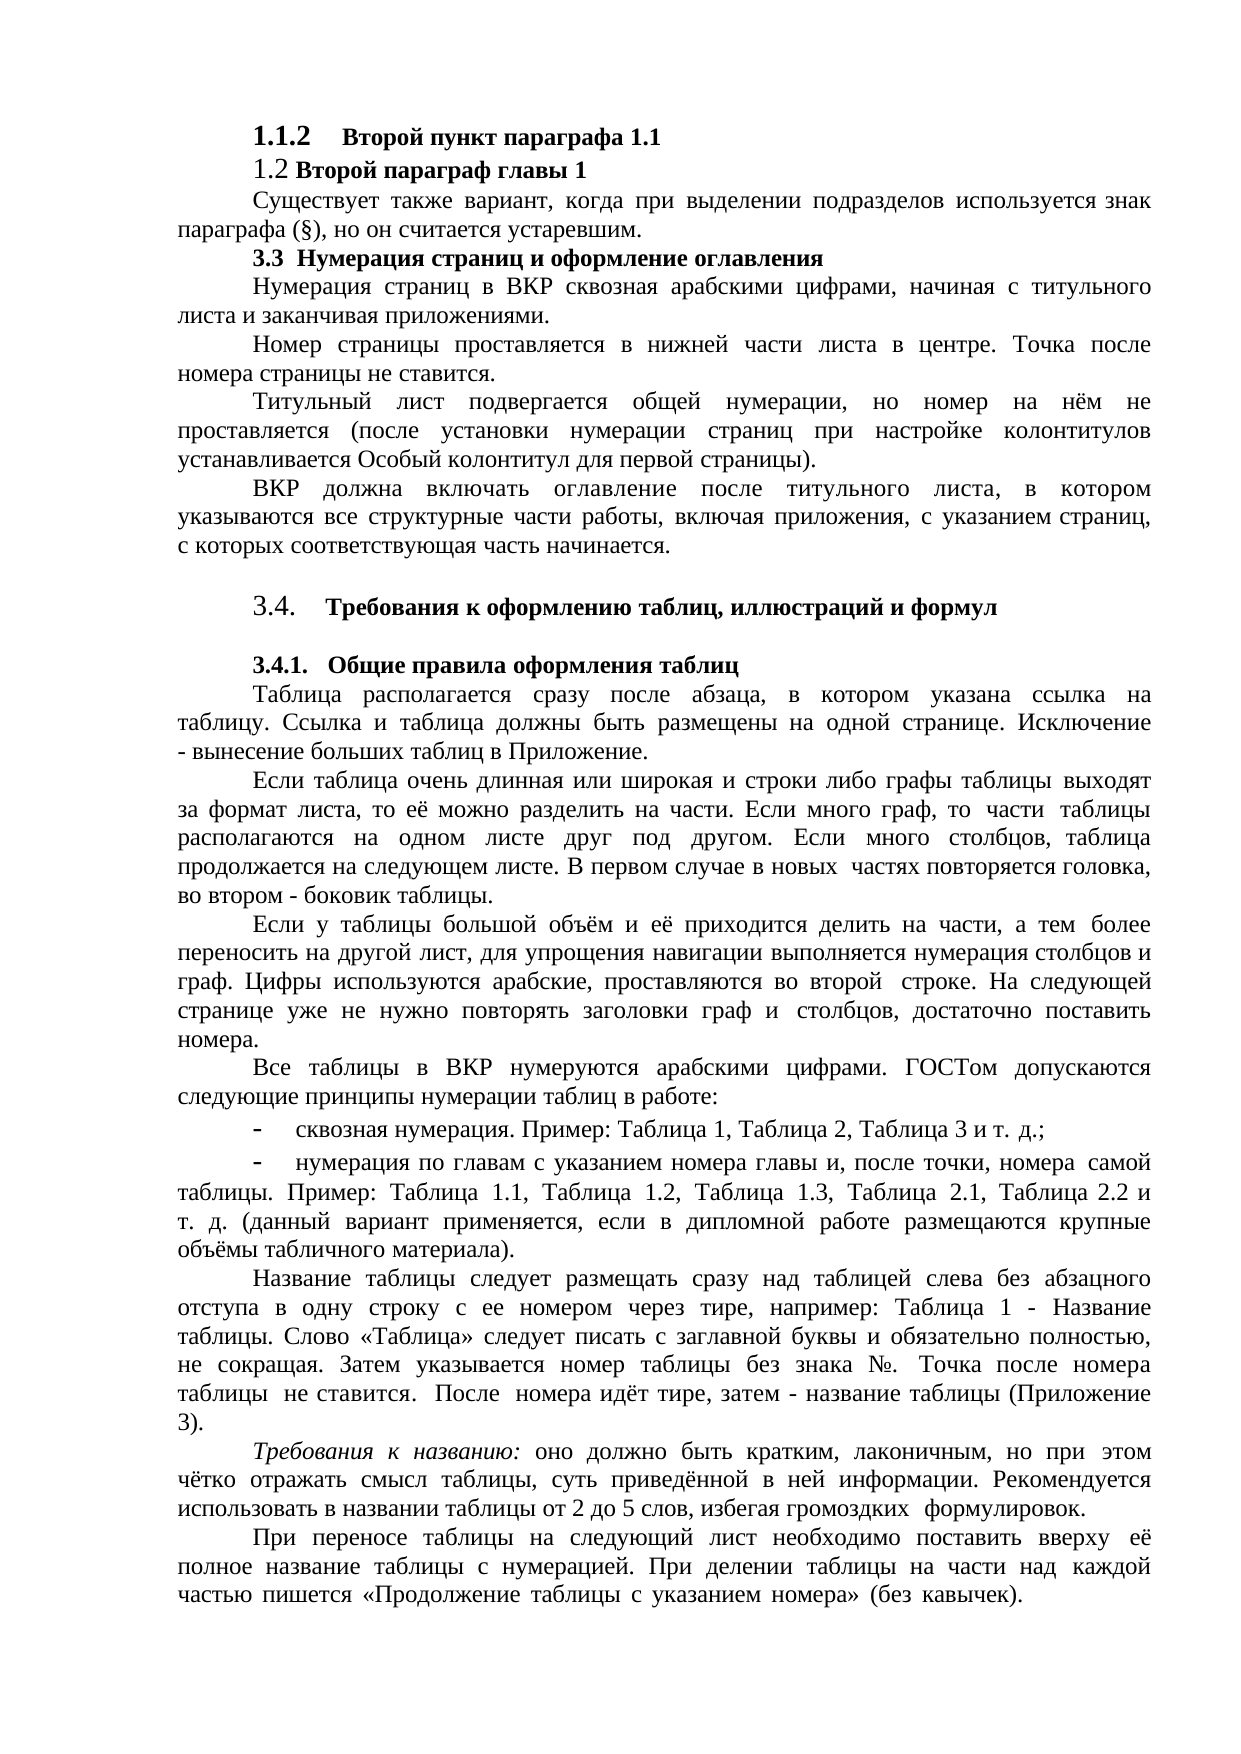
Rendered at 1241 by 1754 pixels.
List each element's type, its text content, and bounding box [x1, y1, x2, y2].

subtitle 3.3 Нумерация страниц и оформление оглавления [177, 243, 1152, 271]
text Таблица располагается сразу после абзаца, в котором указана ссылка на таблицу. Ссылка и таблица должны быть размещены на одной странице. Исключение - вынесение больших таблиц в Приложение. [177, 679, 1152, 765]
text Требования к названию: оно должно быть кратким, лаконичным, но при этом чётко отражать смысл таблицы, суть приведённой в ней информации. Рекомендуется использовать в названии таблицы от 2 до 5 слов, избегая громоздких формулировок. [177, 1436, 1152, 1522]
text Все таблицы в ВКР нумеруются арабскими цифрами. ГОСТом допускаются следующие принципы нумерации таблиц в работе: [177, 1052, 1152, 1110]
list сквозная нумерация. Пример: Таблица 1, Таблица 2, Таблица 3 и т. д.; [177, 1110, 1152, 1143]
list Второй параграф главы 1 [177, 152, 1152, 185]
text 3.4.1. Общие правила оформления таблиц [177, 650, 1152, 679]
text Нумерация страниц в ВКР сквозная арабскими цифрами, начиная с титульного листа и заканчивая приложениями. [177, 271, 1152, 329]
text Номер страницы проставляется в нижней части листа в центре. Точка после номера страницы не ставится. [177, 329, 1152, 386]
text Существует также вариант, когда при выделении подразделов используется знак параграфа (§), но он считается устаревшим. [177, 185, 1152, 243]
text При переносе таблицы на следующий лист необходимо поставить вверху её полное название таблицы с нумерацией. При делении таблицы на части над каждой частью пишется «Продолжение таблицы с указанием номера» (без кавычек). [177, 1522, 1152, 1608]
text Название таблицы следует размещать сразу над таблицей слева без абзацного отступа в одну строку с ее номером через тире, например: Таблица 1 - Название таблицы. Слово «Таблица» следует писать с заглавной буквы и обязательно полностью, не сокращая. Затем указывается номер таблицы без знака №. Точка после номера таблицы не ставится. После номера идёт тире, затем - название таблицы (Приложение 3). [177, 1263, 1152, 1436]
text Если таблица очень длинная или широкая и строки либо графы таблицы выходят за формат листа, то её можно разделить на части. Если много граф, то части таблицы располагаются на одном листе друг под другом. Если много столбцов, таблица продолжается на следующем листе. В первом случае в новых частях повторяется головка, во втором - боковик таблицы. [177, 765, 1152, 909]
text Если у таблицы большой объём и её приходится делить на части, а тем более переносить на другой лист, для упрощения навигации выполняется нумерация столбцов и граф. Цифры используются арабские, проставляются во второй строке. На следующей странице уже не нужно повторять заголовки граф и столбцов, достаточно поставить номера. [177, 909, 1152, 1052]
text Титульный лист подвергается общей нумерации, но номер на нём не проставляется (после установки нумерации страниц при настройке колонтитулов устанавливается Особый колонтитул для первой страницы). [177, 386, 1152, 473]
text ВКР должна включать оглавление после титульного листа, в котором указываются все структурные части работы, включая приложения, с указанием страниц, с которых соответствующая часть начинается. [177, 473, 1152, 559]
list Второй пункт параграфа 1.1 [177, 118, 1152, 152]
list нумерация по главам с указанием номера главы и, после точки, номера самой таблицы. Пример: Таблица 1.1, Таблица 1.2, Таблица 1.3, Таблица 2.1, Таблица 2.2 и т. д. (данный вариант применяется, если в дипломной работе размещаются крупные объёмы табличного материала). [177, 1143, 1152, 1263]
subtitle Требования к оформлению таблиц, иллюстраций и формул [177, 588, 1152, 621]
